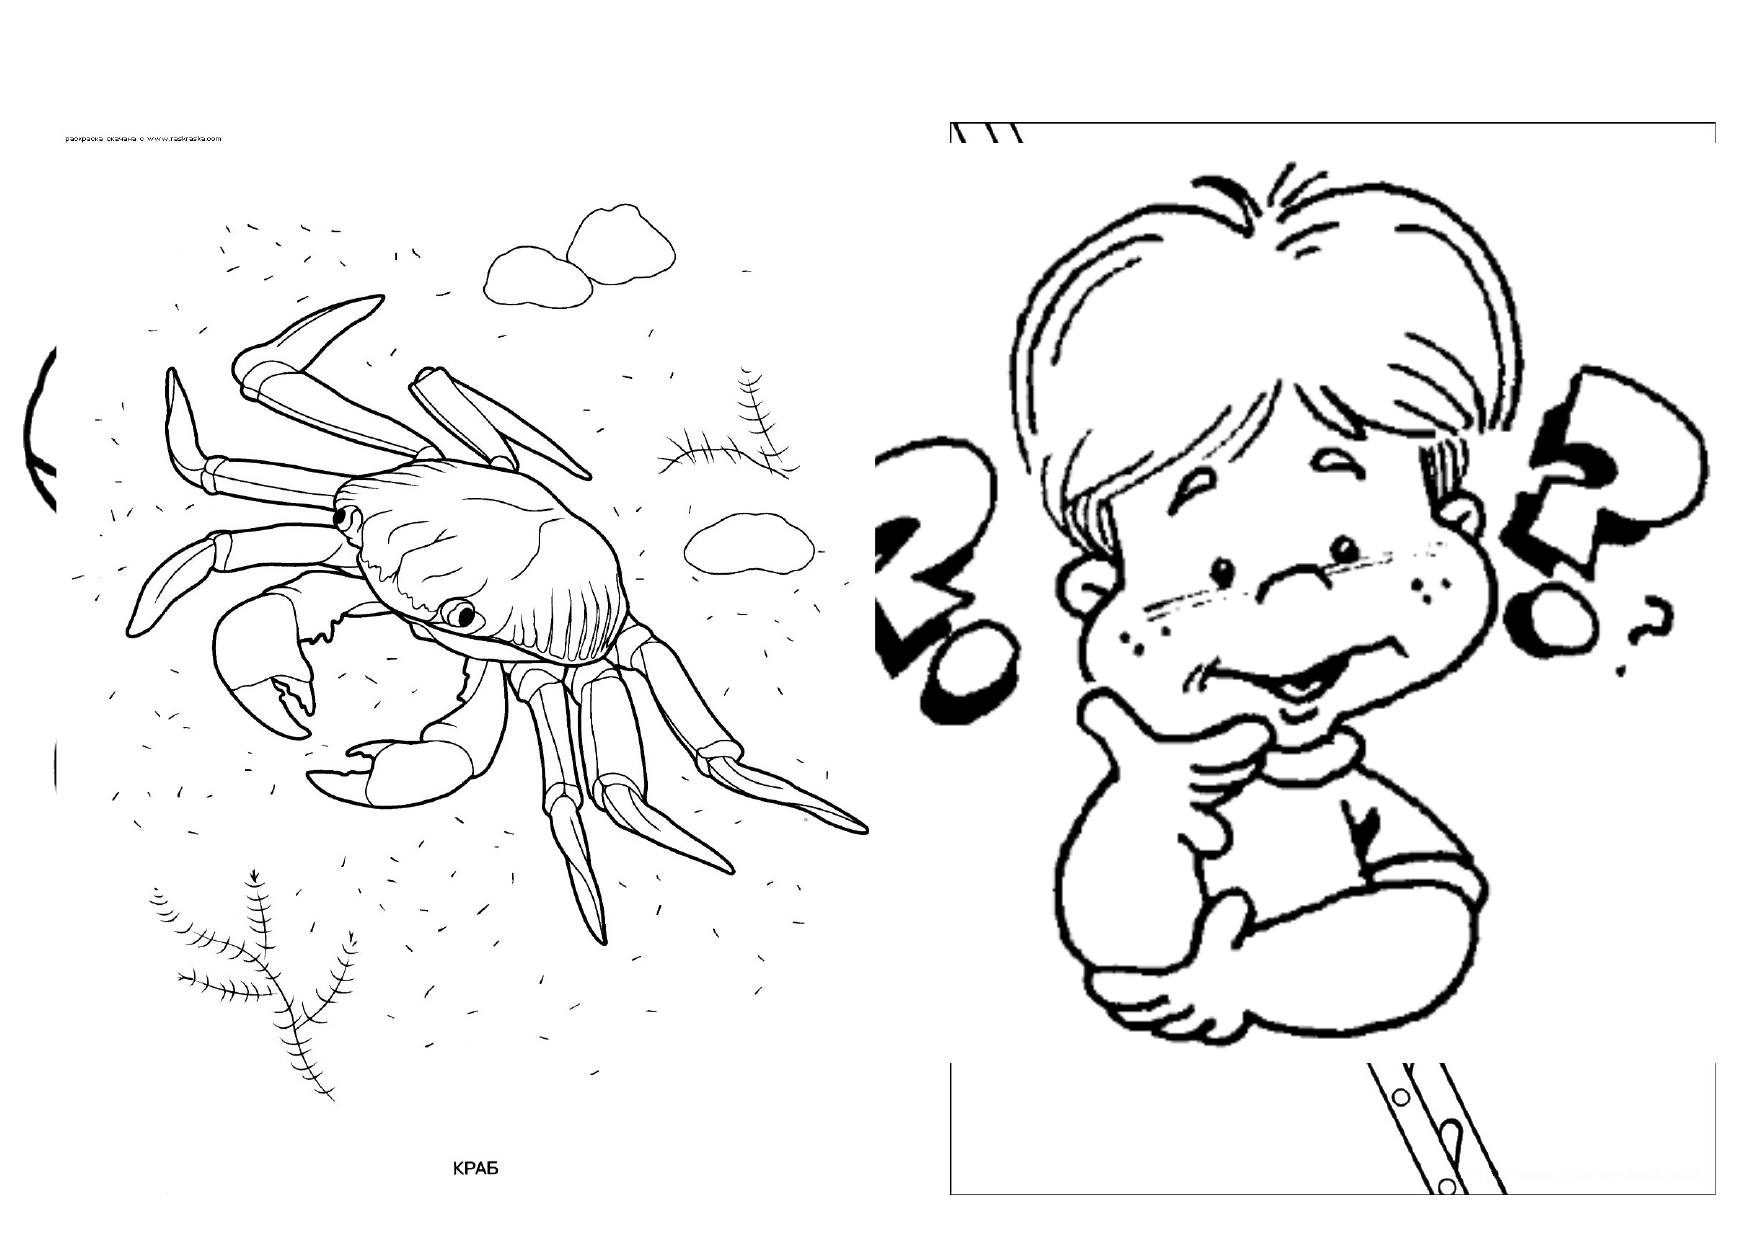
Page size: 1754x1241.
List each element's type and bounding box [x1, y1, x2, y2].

picture [3, 122, 1754, 1197]
